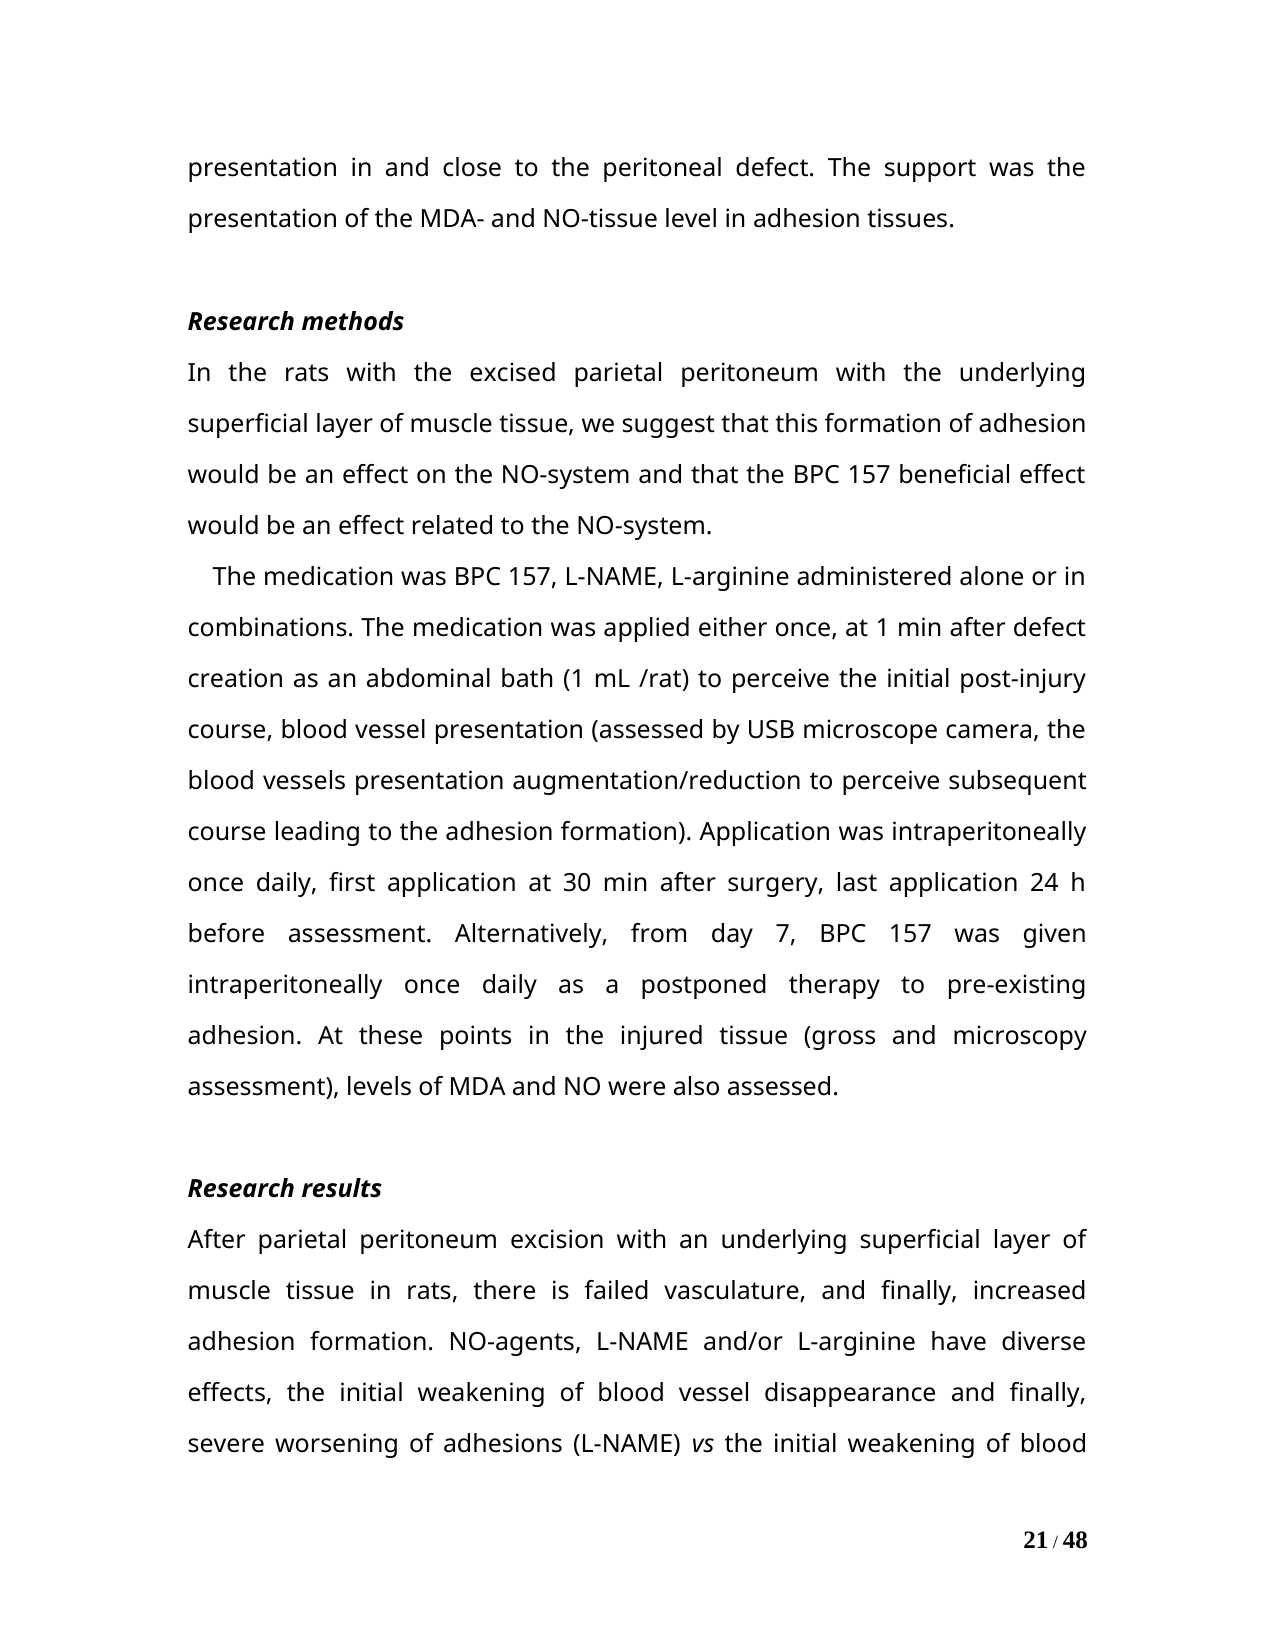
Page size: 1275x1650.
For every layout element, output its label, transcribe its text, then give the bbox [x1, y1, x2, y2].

text Research methods [187, 303, 1087, 337]
text The medication was BPC 157, L-NAME, L-arginine administered alone or in combinations. The medication was applied either once, at 1 min after defect creation as an abdominal bath (1 mL /rat) to perceive the initial post-injury course, blood vessel presentation (assessed by USB microscope camera, the blood vessels presentation augmentation/reduction to perceive subsequent course leading to the adhesion formation). Application was intraperitoneally once daily, first application at 30 min after surgery, last application 24 h before assessment. Alternatively, from day 7, BPC 157 was given intraperitoneally once daily as a postponed therapy to pre-existing adhesion. At these points in the injured tissue (gross and microscopy assessment), levels of MDA and NO were also assessed. [187, 558, 1087, 1103]
text Research results [187, 1171, 1087, 1205]
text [187, 150, 1087, 235]
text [187, 1222, 1087, 1460]
text In the rats with the excised parietal peritoneum with the underlying superficial layer of muscle tissue, we suggest that this formation of adhesion would be an effect on the NO-system and that the BPC 157 beneficial effect would be an effect related to the NO-system. [187, 354, 1087, 541]
